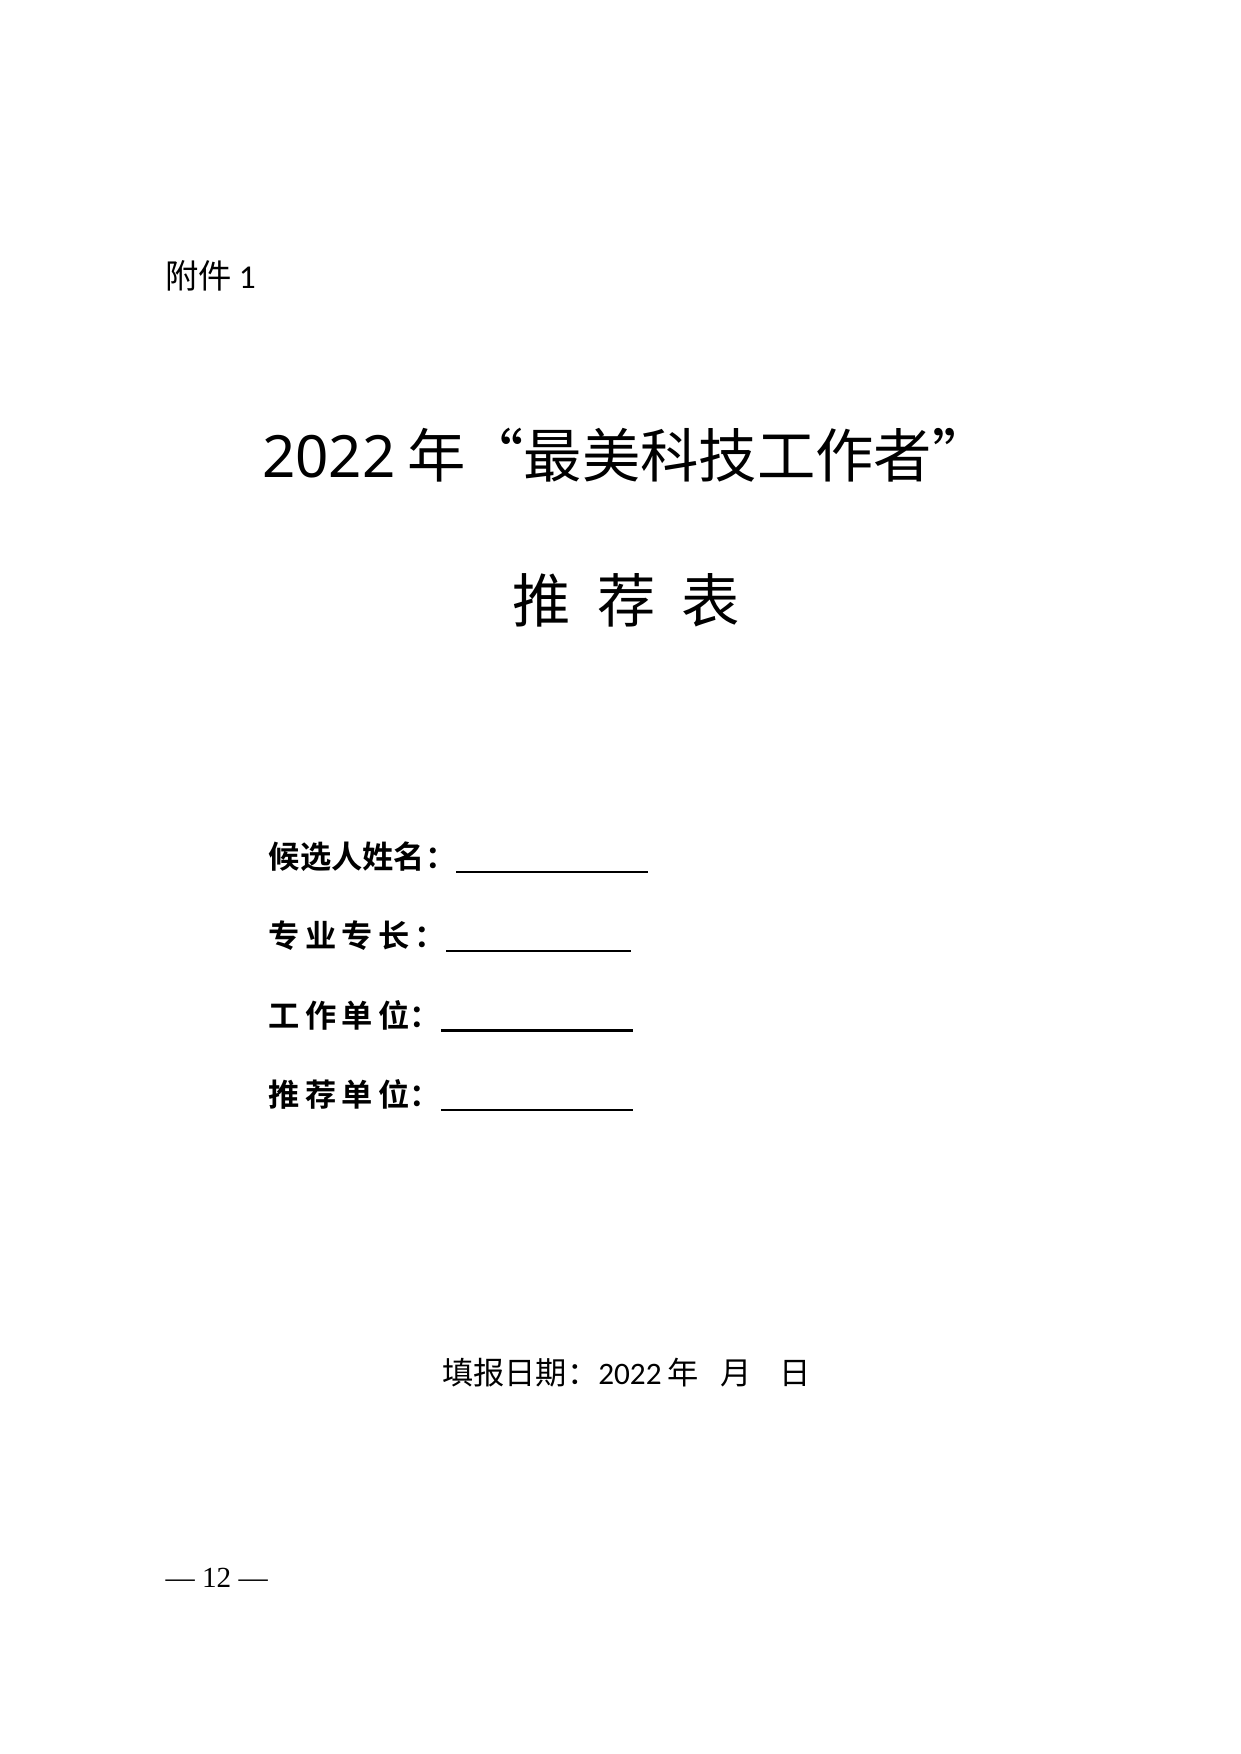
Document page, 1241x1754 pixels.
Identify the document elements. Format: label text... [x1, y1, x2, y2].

text 附件1 [165, 234, 1087, 314]
text 候选人姓名： [165, 815, 1087, 894]
text 工作单位： [165, 974, 1087, 1053]
text 推荐单位： [165, 1053, 1087, 1132]
text 专业专长： [165, 894, 1087, 974]
text 2022年“最美科技工作者” [165, 393, 1087, 512]
text 推 荐 表 [165, 537, 1087, 656]
text 填报日期：2022年 月 日 [165, 1331, 1087, 1410]
